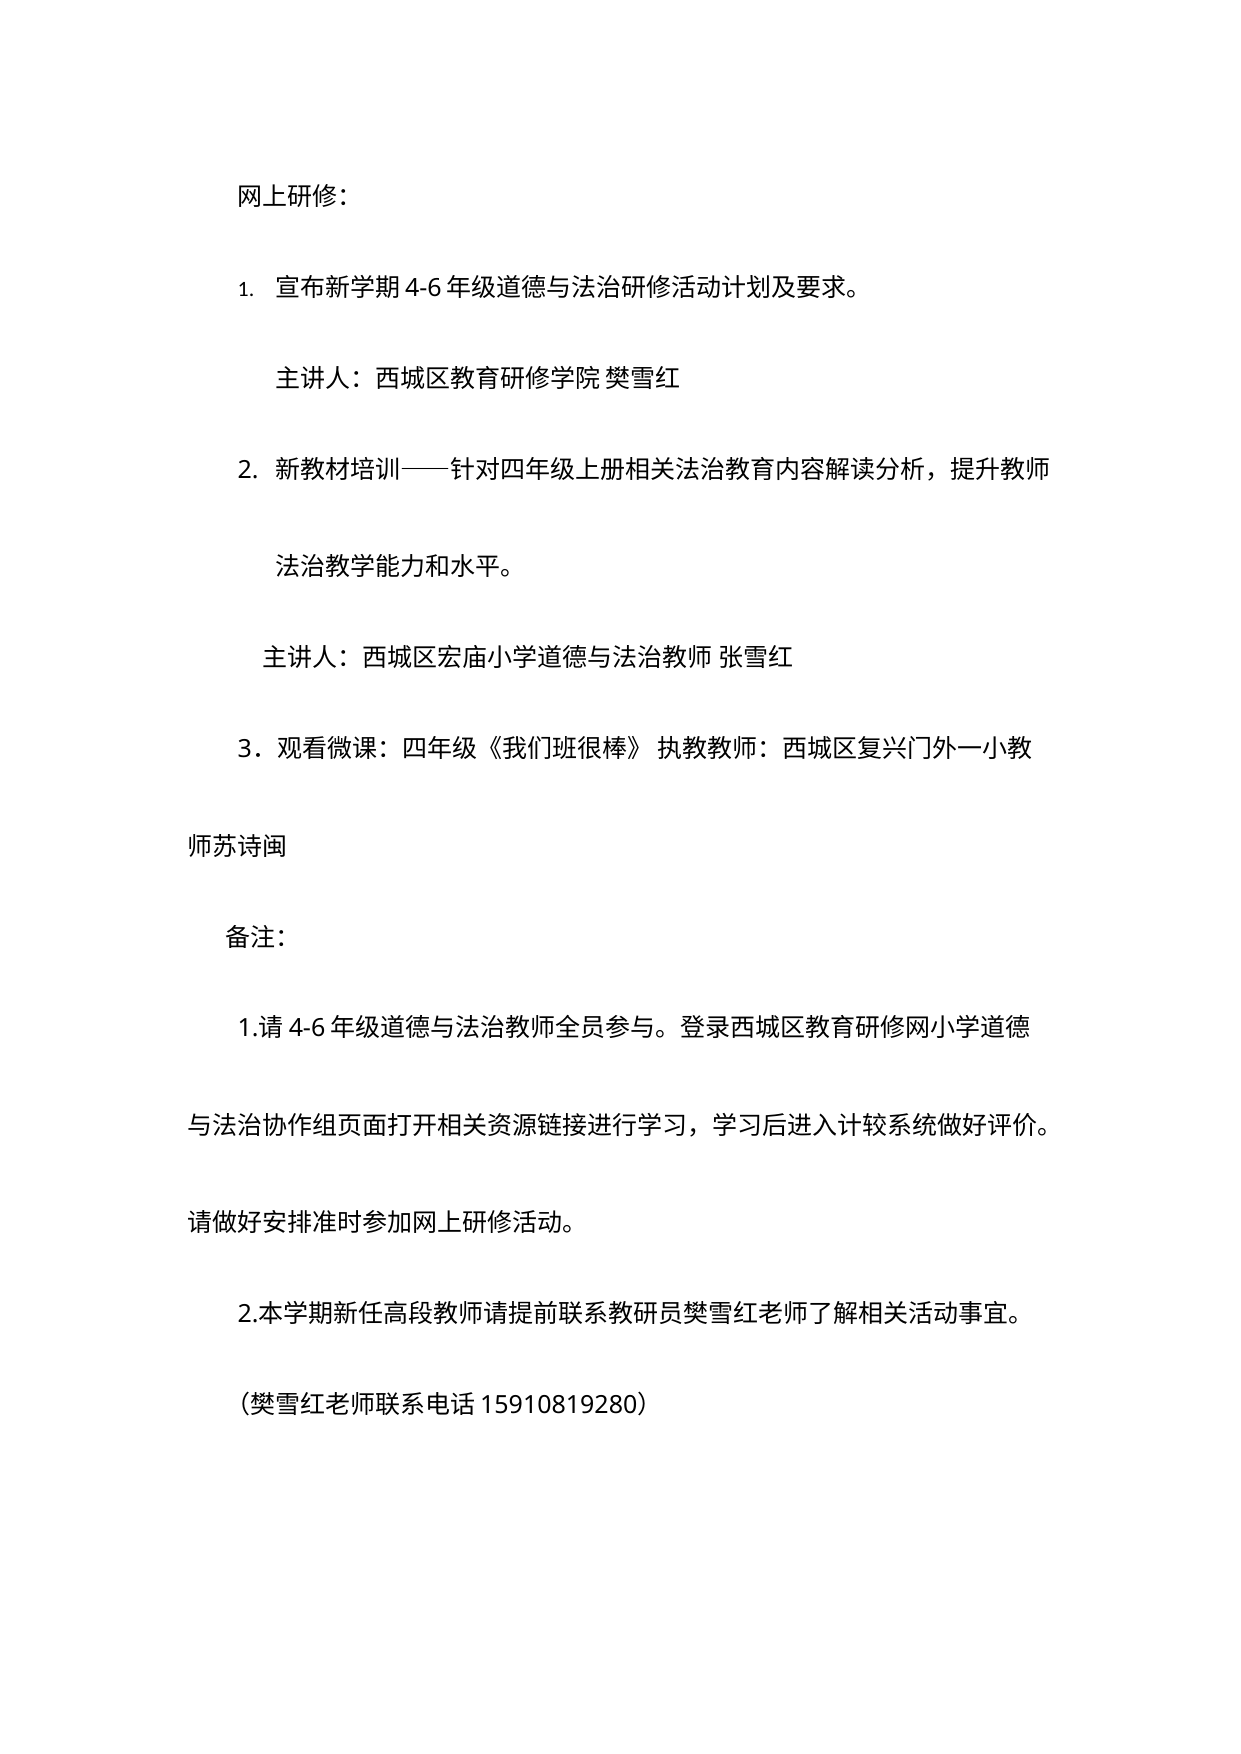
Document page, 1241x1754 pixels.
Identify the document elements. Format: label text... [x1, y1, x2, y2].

text 2.本学期新任高段教师请提前联系教研员樊雪红老师了解相关活动事宜。 [187, 1279, 1053, 1344]
list 新教材培训——针对四年级上册相关法治教育内容解读分析，提升教师法治教学能力和水平。 [237, 435, 1053, 597]
text 主讲人：西城区教育研修学院 樊雪红 [275, 344, 1053, 409]
list 宣布新学期4-6年级道德与法治研修活动计划及要求。 [237, 253, 1053, 318]
text （樊雪红老师联系电话15910819280） [187, 1370, 1053, 1435]
text 3．观看微课：四年级《我们班很棒》 执教教师：西城区复兴门外一小教师苏诗闽 [187, 714, 1053, 877]
text 1.请4-6年级道德与法治教师全员参与。登录西城区教育研修网小学道德与法治协作组页面打开相关资源链接进行学习，学习后进入计较系统做好评价。请做好安排准时参加网上研修活动。 [187, 993, 1053, 1253]
text 网上研修： [187, 162, 1053, 227]
text 备注： [187, 903, 1053, 968]
text 主讲人：西城区宏庙小学道德与法治教师 张雪红 [187, 623, 1053, 688]
